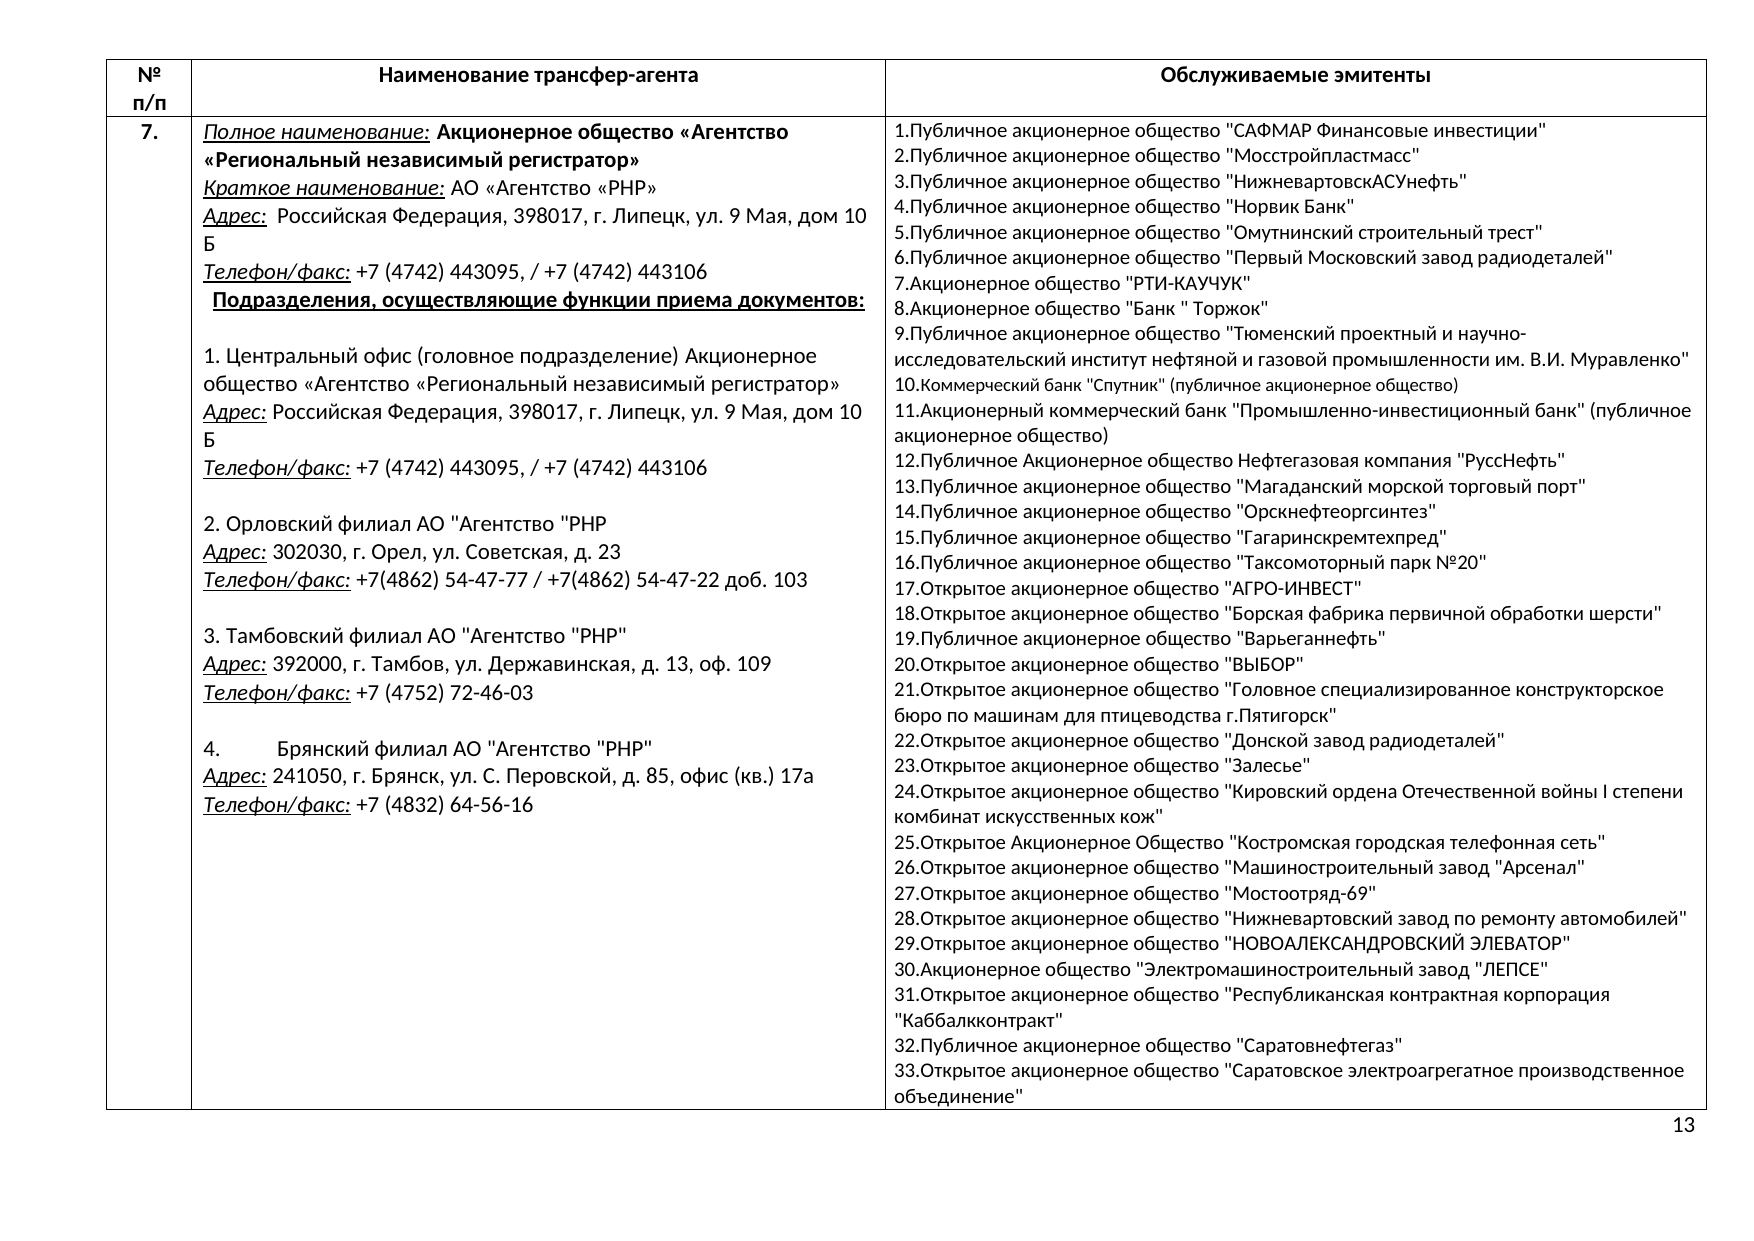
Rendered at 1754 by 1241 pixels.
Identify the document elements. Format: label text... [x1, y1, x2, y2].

table_cell 7. [107, 117, 191, 1108]
table_header Наименование трансфер-агента [192, 60, 885, 116]
table_header Обслуживаемые эмитенты [886, 60, 1706, 116]
table_header № п/п [107, 60, 191, 116]
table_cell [886, 117, 1706, 1108]
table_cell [192, 117, 885, 1108]
